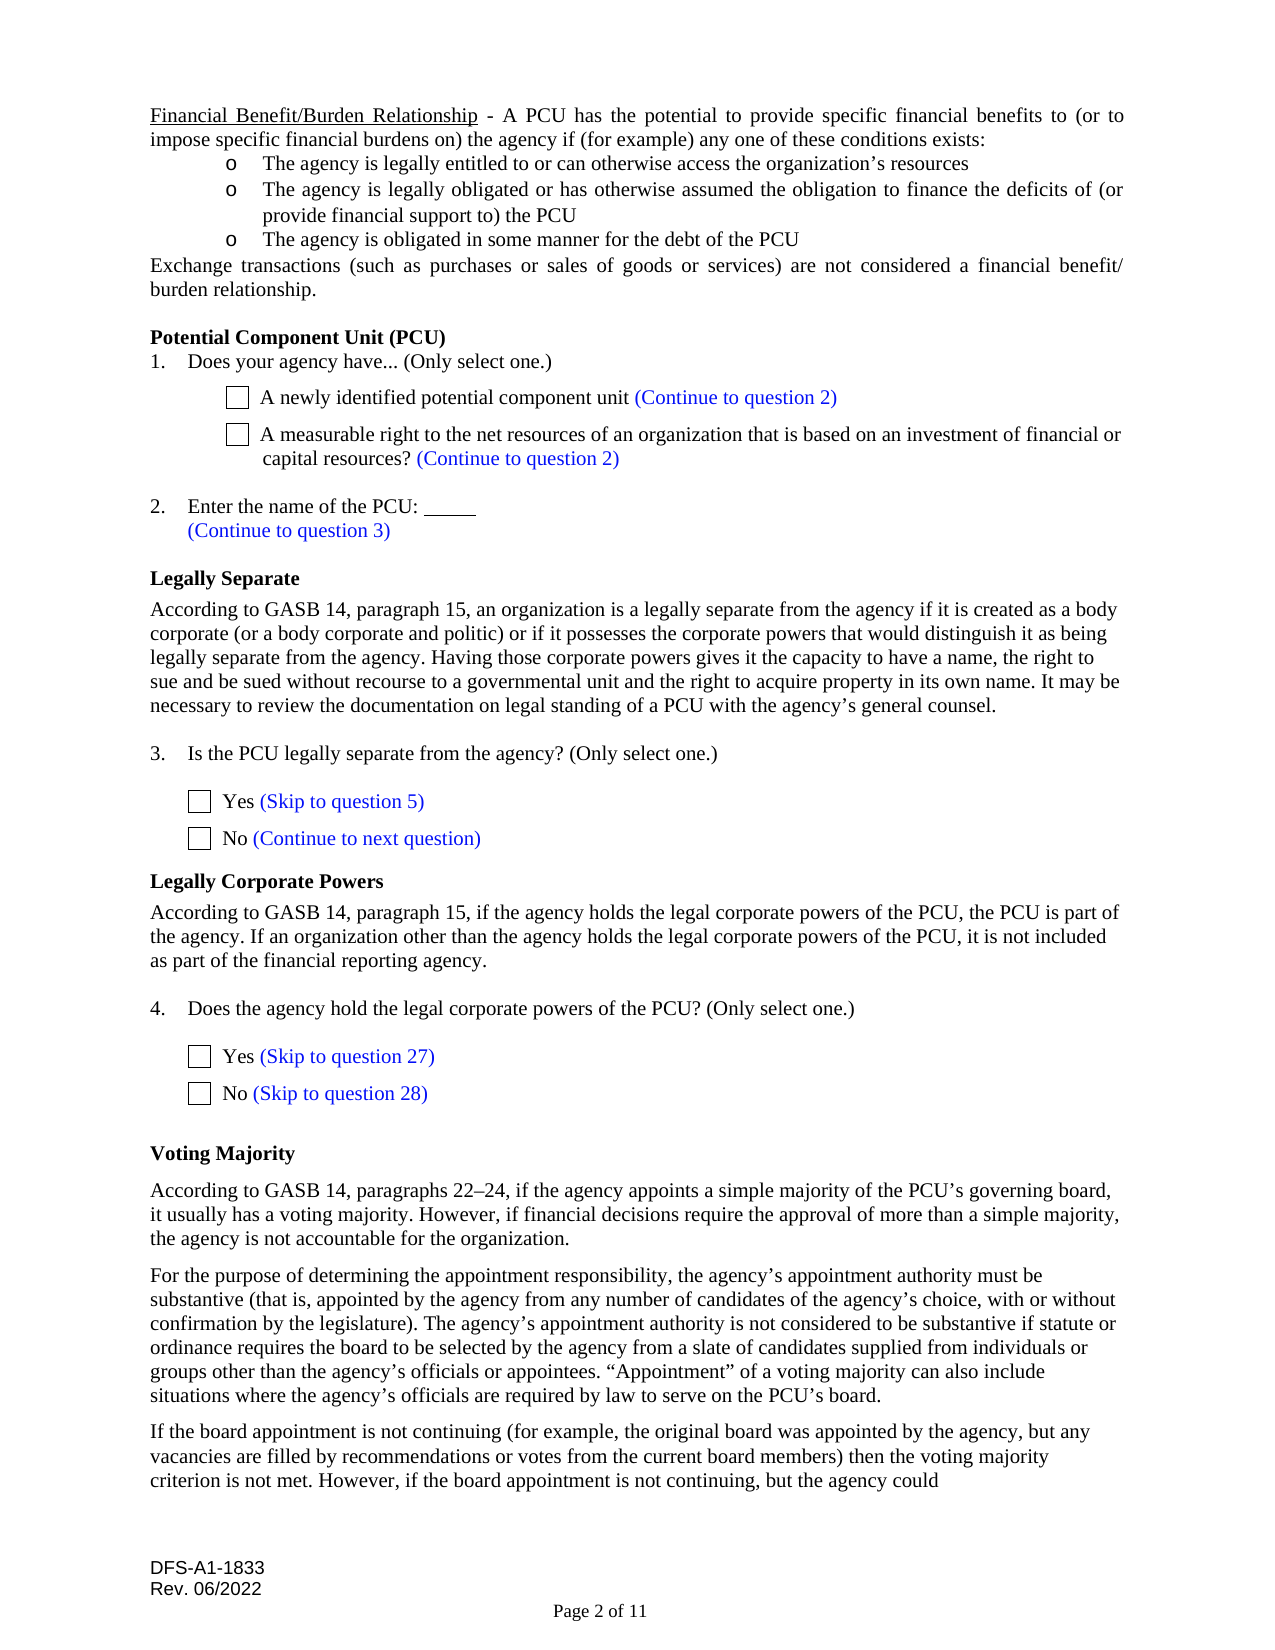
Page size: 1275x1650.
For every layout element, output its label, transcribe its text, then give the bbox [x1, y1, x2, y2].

list (Continue to question 3) [187, 518, 1125, 542]
list Is the PCU legally separate from the agency? (Only select one.) [150, 741, 1125, 765]
text Legally Separate [150, 566, 1125, 590]
text According to GASB 14, paragraphs 22–24, if the agency appoints a simple majority of the PCU’s governing board, it usually has a voting majority. However, if financial decisions require the approval of more than a simple majority, the agency is not accountable for the organization. [150, 1178, 1125, 1250]
list Does your agency have... (Only select one.) [150, 349, 1125, 373]
list Does the agency hold the legal corporate powers of the PCU? (Only select one.) [150, 996, 1125, 1020]
text According to GASB 14, paragraph 15, if the agency holds the legal corporate powers of the PCU, the PCU is part of the agency. If an organization other than the agency holds the legal corporate powers of the PCU, it is not included as part of the financial reporting agency. [150, 900, 1125, 972]
text According to GASB 14, paragraph 15, an organization is a legally separate from the agency if it is created as a body corporate (or a body corporate and politic) or if it possesses the corporate powers that would distinguish it as being legally separate from the agency. Having those corporate powers gives it the capacity to have a name, the right to sue and be sued without recourse to a governmental unit and the right to acquire property in its own name. It may be necessary to review the documentation on legal standing of a PCU with the agency’s general counsel. [150, 597, 1125, 717]
text For the purpose of determining the appointment responsibility, the agency’s appointment authority must be substantive (that is, appointed by the agency from any number of candidates of the agency’s choice, with or without confirmation by the legislature). The agency’s appointment authority is not considered to be substantive if statute or ordinance requires the board to be selected by the agency from a slate of candidates supplied from individuals or groups other than the agency’s officials or appointees. “Appointment” of a voting majority can also include situations where the agency’s officials are required by law to serve on the PCU’s board. [150, 1263, 1125, 1407]
list Enter the name of the PCU: [150, 494, 1125, 518]
text Potential Component Unit (PCU) [150, 325, 1125, 349]
text A newly identified potential component unit (Continue to question 2) [150, 385, 1125, 409]
list Yes (Skip to question 27) [187, 1044, 1125, 1068]
list Yes (Skip to question 5) [187, 789, 1125, 813]
text Voting Majority [150, 1141, 1125, 1165]
list The agency is obligated in some manner for the debt of the PCU [225, 227, 1125, 252]
list The agency is legally entitled to or can otherwise access the organization’s resources [225, 151, 1125, 177]
list No (Skip to question 28) [187, 1081, 1125, 1105]
text If the board appointment is not continuing (for example, the original board was appointed by the agency, but any vacancies are filled by recommendations or votes from the current board members) then the voting majority criterion is not met. However, if the board appointment is not continuing, but the agency could [150, 1419, 1125, 1492]
text Legally Corporate Powers [150, 869, 1125, 893]
text No (Continue to next question) [150, 826, 1125, 850]
list The agency is legally obligated or has otherwise assumed the obligation to finance the deficits of (or provide financial support to) the PCU [225, 177, 1125, 227]
text A measurable right to the net resources of an organization that is based on an investment of financial or capital resources? (Continue to question 2) [225, 422, 1125, 470]
text Financial Benefit/Burden Relationship - A PCU has the potential to provide specific financial benefits to (or to impose specific financial burdens on) the agency if (for example) any one of these conditions exists: [150, 103, 1125, 151]
text Exchange transactions (such as purchases or sales of goods or services) are not considered a financial benefit/ burden relationship. [150, 252, 1125, 301]
